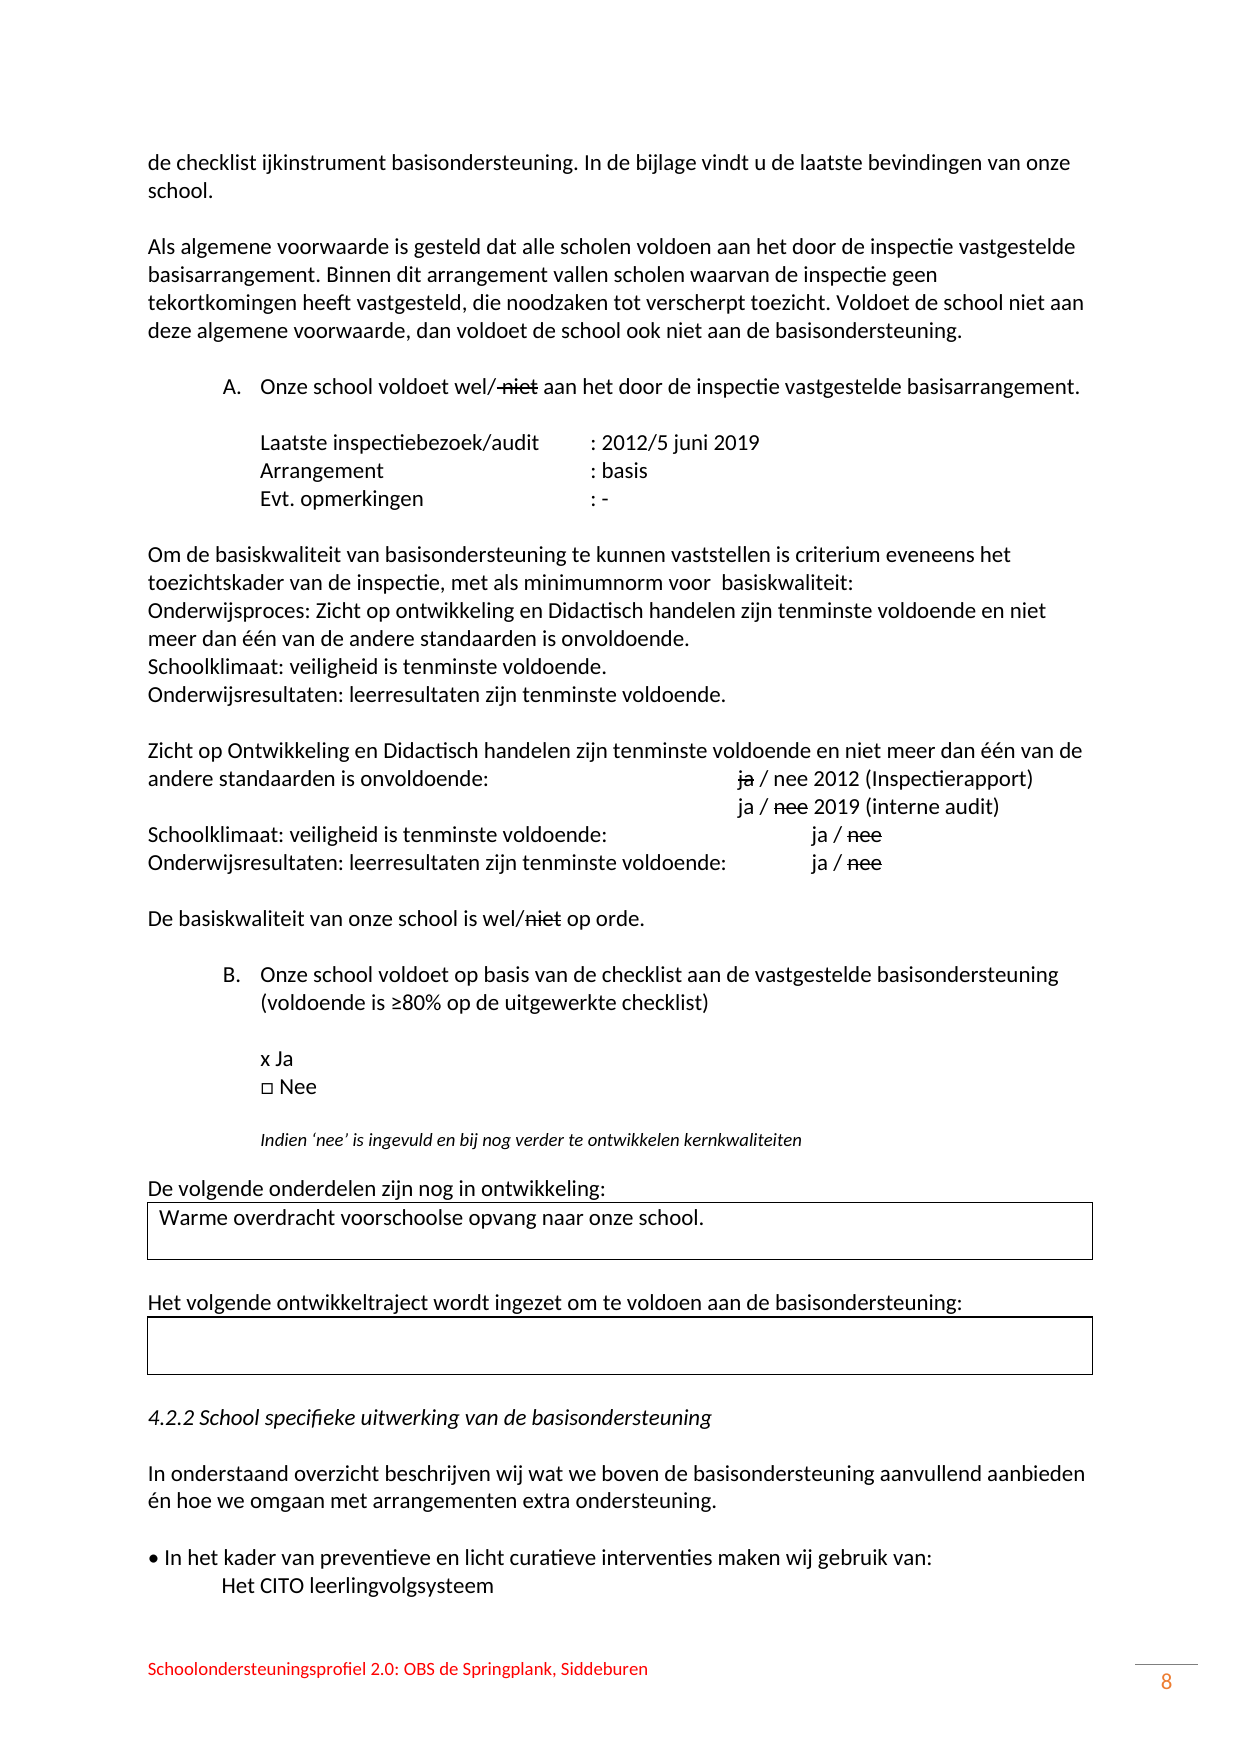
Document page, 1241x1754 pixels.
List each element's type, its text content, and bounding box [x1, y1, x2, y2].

text Om de basiskwaliteit van basisondersteuning te kunnen vaststellen is criterium eveneens het toezichtskader van de inspectie, met als minimumnorm voor basiskwaliteit: [148, 540, 1092, 596]
text Schoolklimaat: veiligheid is tenminste voldoende: ja / nee [148, 820, 1092, 848]
text De volgende onderdelen zijn nog in ontwikkeling: [148, 1174, 1092, 1202]
table_header Warme overdracht voorschoolse opvang naar onze school. [148, 1203, 1092, 1259]
text 4.2.2 School specifieke uitwerking van de basisondersteuning [148, 1403, 1092, 1431]
list De basiskwaliteit van onze school is wel/niet op orde. [148, 904, 1092, 932]
text Schoolklimaat: veiligheid is tenminste voldoende. [148, 652, 1092, 680]
text Het CITO leerlingvolgsysteem [148, 1571, 1092, 1599]
text Onderwijsproces: Zicht op ontwikkeling en Didactisch handelen zijn tenminste voldoende en niet meer dan één van de andere standaarden is onvoldoende. [148, 596, 1092, 652]
list Onze school voldoet op basis van de checklist aan de vastgestelde basisondersteuning [223, 960, 1092, 988]
list Laatste inspectiebezoek/audit : 2012/5 juni 2019 [260, 428, 1092, 456]
text Het volgende ontwikkeltraject wordt ingezet om te voldoen aan de basisondersteuning: [148, 1288, 1092, 1316]
list Onze school voldoet wel/ niet aan het door de inspectie vastgestelde basisarrangement. [223, 372, 1092, 400]
list Indien ‘nee’ is ingevuld en bij nog verder te ontwikkelen kernkwaliteiten [260, 1128, 1092, 1151]
list Evt. opmerkingen : - [260, 484, 1092, 512]
list x Ja [260, 1044, 1092, 1072]
text Onderwijsresultaten: leerresultaten zijn tenminste voldoende: ja / nee [148, 848, 1092, 876]
list (voldoende is ≥80% op de uitgewerkte checklist) [260, 988, 1092, 1044]
list □ Nee [260, 1072, 1092, 1100]
text • In het kader van preventieve en licht curatieve interventies maken wij gebruik van: [148, 1543, 1092, 1571]
list ja / nee 2019 (interne audit) [260, 792, 1092, 820]
text Onderwijsresultaten: leerresultaten zijn tenminste voldoende. [148, 680, 1092, 708]
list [148, 148, 1092, 204]
list Als algemene voorwaarde is gesteld dat alle scholen voldoen aan het door de inspectie vastgestelde basisarrangement. Binnen dit arrangement vallen scholen waarvan de inspectie geen tekortkomingen heeft vastgesteld, die noodzaken tot verscherpt toezicht. Voldoet de school niet aan deze algemene voorwaarde, dan voldoet de school ook niet aan de basisondersteuning. [148, 232, 1092, 344]
table_header [148, 1318, 1092, 1373]
list In onderstaand overzicht beschrijven wij wat we boven de basisondersteuning aanvullend aanbieden én hoe we omgaan met arrangementen extra ondersteuning. [148, 1459, 1092, 1515]
list Zicht op Ontwikkeling en Didactisch handelen zijn tenminste voldoende en niet meer dan één van de andere standaarden is onvoldoende: ja / nee 2012 (Inspectierapport) [148, 736, 1092, 792]
list Arrangement : basis [260, 456, 1092, 484]
